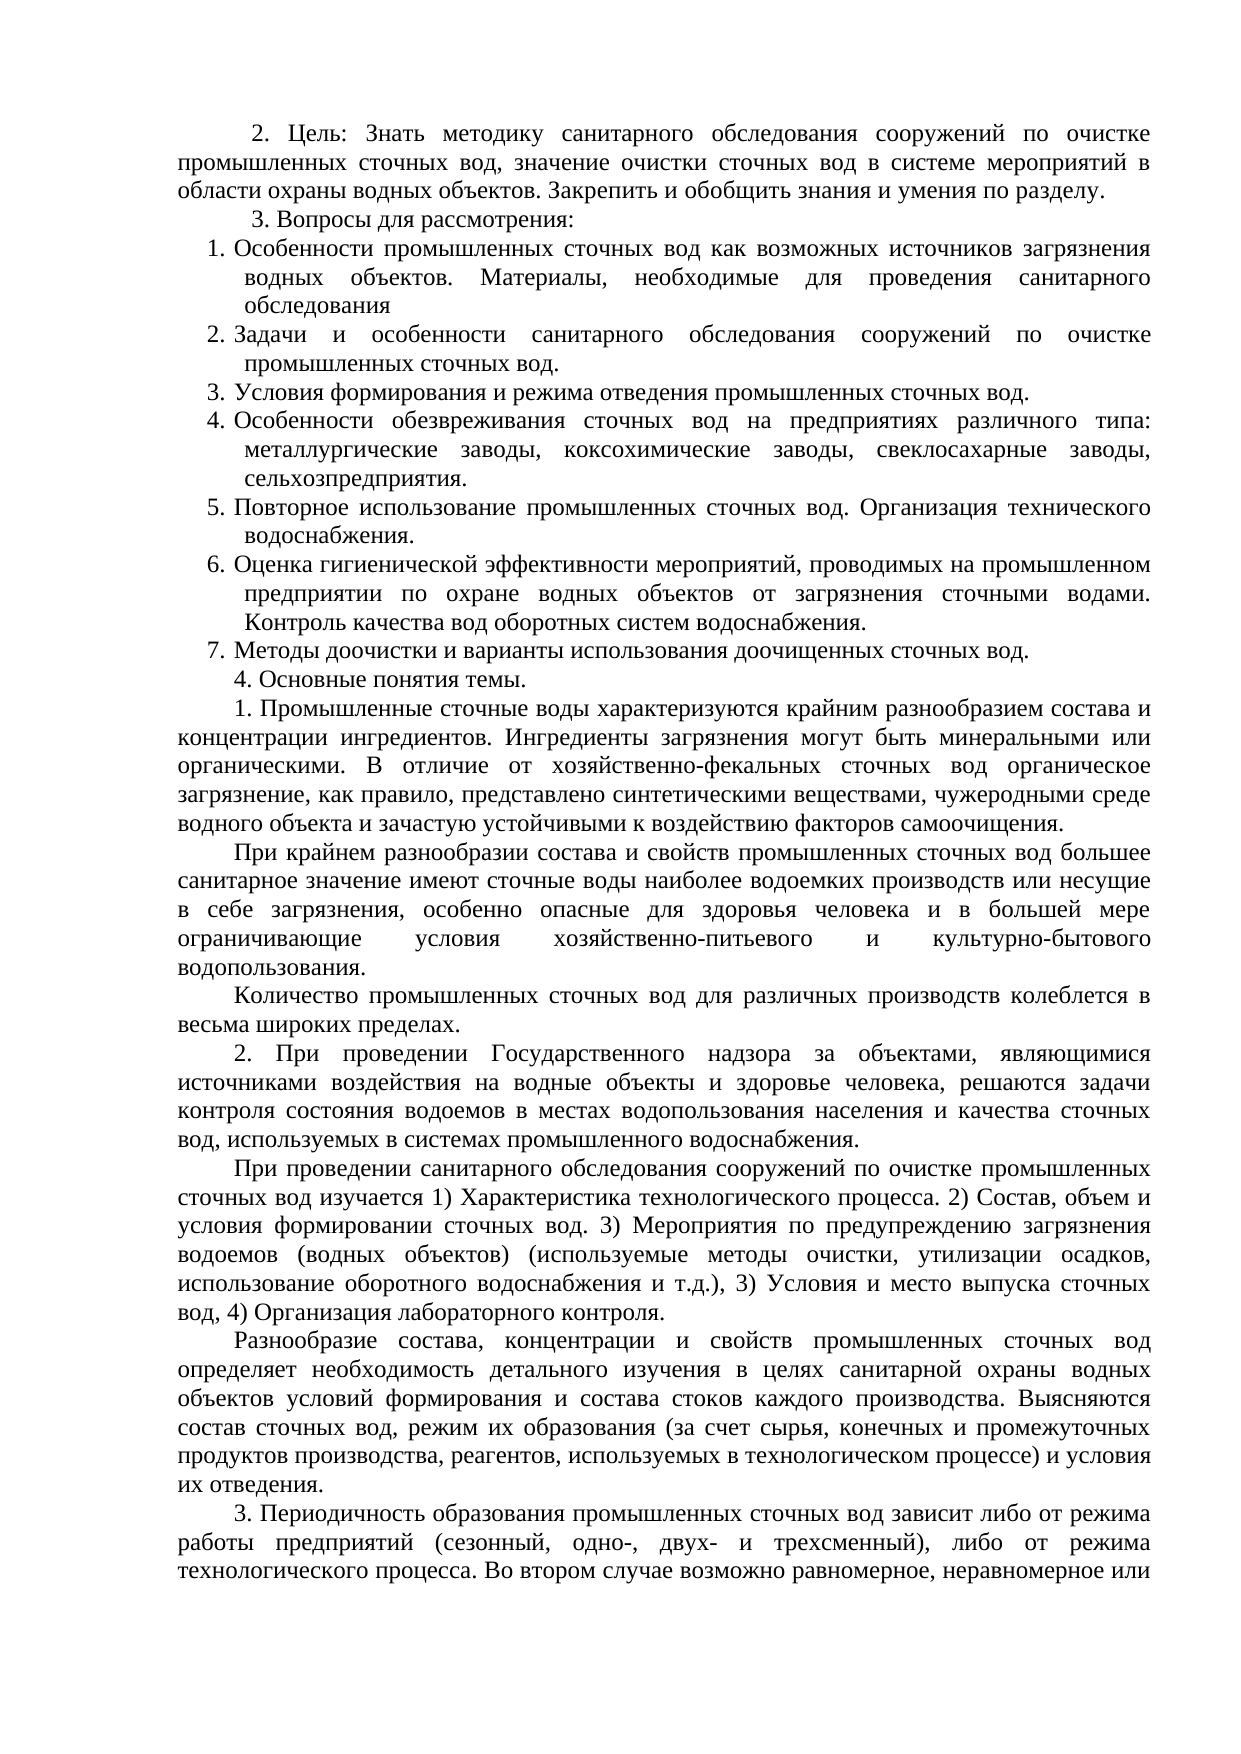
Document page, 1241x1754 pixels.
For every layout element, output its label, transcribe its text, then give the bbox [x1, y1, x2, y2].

list Особенности обезвреживания сточных вод на предприятиях различного типа: металлургические заводы, коксохимические заводы, свеклосахарные заводы, сельхозпредприятия. [207, 406, 1152, 492]
text 2. При проведении Государственного надзора за объектами, являющимися источниками воздействия на водные объекты и здоровье человека, решаются задачи контроля состояния водоемов в местах водопользования населения и качества сточных вод, используемых в системах промышленного водоснабжения. [177, 1038, 1152, 1153]
list Повторное использование промышленных сточных вод. Организация технического водоснабжения. [207, 492, 1152, 549]
text 3. Вопросы для рассмотрения: [177, 204, 1152, 233]
list Методы доочистки и варианты использования доочищенных сточных вод. [207, 636, 1152, 664]
text Разнообразие состава, концентрации и свойств промышленных сточных вод определяет необходимость детального изучения в целях санитарной охраны водных объектов условий формирования и состава стоков каждого производства. Выясняются состав сточных вод, режим их образования (за счет сырья, конечных и промежуточных продуктов производства, реагентов, используемых в технологическом процессе) и условия их отведения. [177, 1326, 1152, 1498]
list Задачи и особенности санитарного обследования сооружений по очистке промышленных сточных вод. [207, 319, 1152, 377]
text 2. Цель: Знать методику санитарного обследования сооружений по очистке промышленных сточных вод, значение очистки сточных вод в системе мероприятий в области охраны водных объектов. Закрепить и обобщить знания и умения по разделу. [177, 118, 1152, 204]
list Оценка гигиенической эффективности мероприятий, проводимых на промышленном предприятии по охране водных объектов от загрязнения сточными водами. Контроль качества вод оборотных систем водоснабжения. [207, 549, 1152, 636]
text 1. Промышленные сточные воды характеризуются крайним разнообразием состава и концентрации ингредиентов. Ингредиенты загрязнения могут быть минеральными или органическими. В отличие от хозяйственно-фекальных сточных вод органическое загрязнение, как правило, представлено синтетическими веществами, чужеродными среде водного объекта и зачастую устойчивыми к воздействию факторов самоочищения. [177, 693, 1152, 837]
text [177, 1498, 1152, 1584]
text При проведении санитарного обследования сооружений по очистке промышленных сточных вод изучается 1) Характеристика технологического процесса. 2) Состав, объем и условия формировании сточных вод. 3) Мероприятия по предупреждению загрязнения водоемов (водных объектов) (используемые методы очистки, утилизации осадков, использование оборотного водоснабжения и т.д.), 3) Условия и место выпуска сточных вод, 4) Организация лабораторного контроля. [177, 1153, 1152, 1326]
text При крайнем разнообразии состава и свойств промышленных сточных вод большее санитарное значение имеют сточные воды наиболее водоемких производств или несущие в себе загрязнения, особенно опасные для здоровья человека и в большей мере ограничивающие условия хозяйственно-питьевого и культурно-бытового водопользования. [177, 837, 1152, 981]
text 4. Основные понятия темы. [177, 664, 1152, 693]
list Условия формирования и режима отведения промышленных сточных вод. [207, 377, 1152, 406]
list Особенности промышленных сточных вод как возможных источников загрязнения водных объектов. Материалы, необходимые для проведения санитарного обследования [207, 233, 1152, 319]
text Количество промышленных сточных вод для различных производств колеблется в весьма широких пределах. [177, 981, 1152, 1038]
